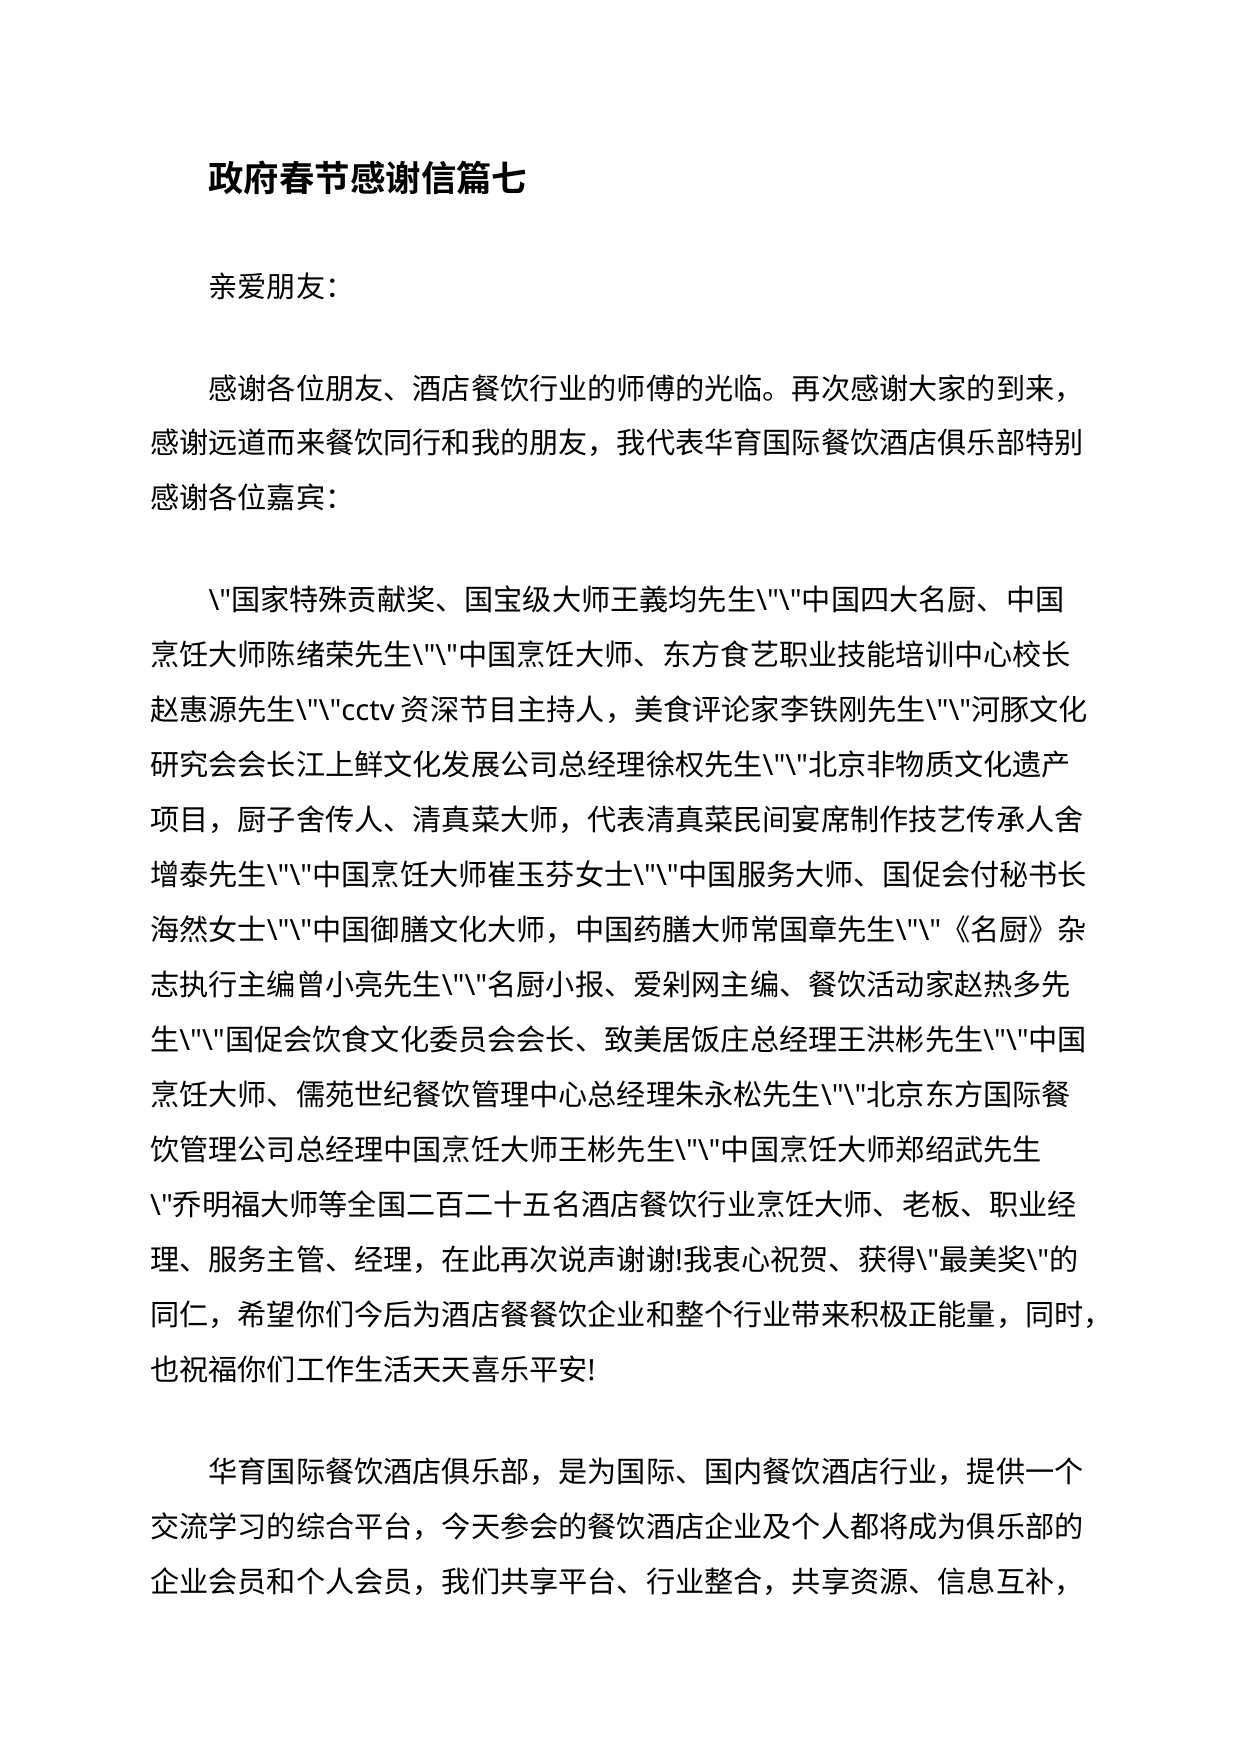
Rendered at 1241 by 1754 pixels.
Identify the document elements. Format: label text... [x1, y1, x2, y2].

text \"国家特殊贡献奖、国宝级大师王義均先生\"\"中国四大名厨、中国烹饪大师陈绪荣先生\"\"中国烹饪大师、东方食艺职业技能培训中心校长赵惠源先生\"\"cctv资深节目主持人，美食评论家李铁刚先生\"\"河豚文化研究会会长江上鲜文化发展公司总经理徐权先生\"\"北京非物质文化遗产项目，厨子舍传人、清真菜大师，代表清真菜民间宴席制作技艺传承人舍增泰先生\"\"中国烹饪大师崔玉芬女士\"\"中国服务大师、国促会付秘书长海然女士\"\"中国御膳文化大师，中国药膳大师常国章先生\"\"《名厨》杂志执行主编曾小亮先生\"\"名厨小报、爱剁网主编、餐饮活动家赵热多先生\"\"国促会饮食文化委员会会长、致美居饭庄总经理王洪彬先生\"\"中国烹饪大师、儒苑世纪餐饮管理中心总经理朱永松先生\"\"北京东方国际餐饮管理公司总经理中国烹饪大师王彬先生\"\"中国烹饪大师郑绍武先生\"乔明福大师等全国二百二十五名酒店餐饮行业烹饪大师、老板、职业经理、服务主管、经理，在此再次说声谢谢!我衷心祝贺、获得\"最美奖\"的同仁，希望你们今后为酒店餐餐饮企业和整个行业带来积极正能量，同时，也祝福你们工作生活天天喜乐平安! [150, 577, 1090, 1389]
text 政府春节感谢信篇七 [150, 150, 1090, 201]
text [150, 1448, 1090, 1601]
text 感谢各位朋友、酒店餐饮行业的师傅的光临。再次感谢大家的到来，感谢远道而来餐饮同行和我的朋友，我代表华育国际餐饮酒店俱乐部特别感谢各位嘉宾： [150, 365, 1090, 517]
text 亲爱朋友： [150, 263, 1090, 306]
